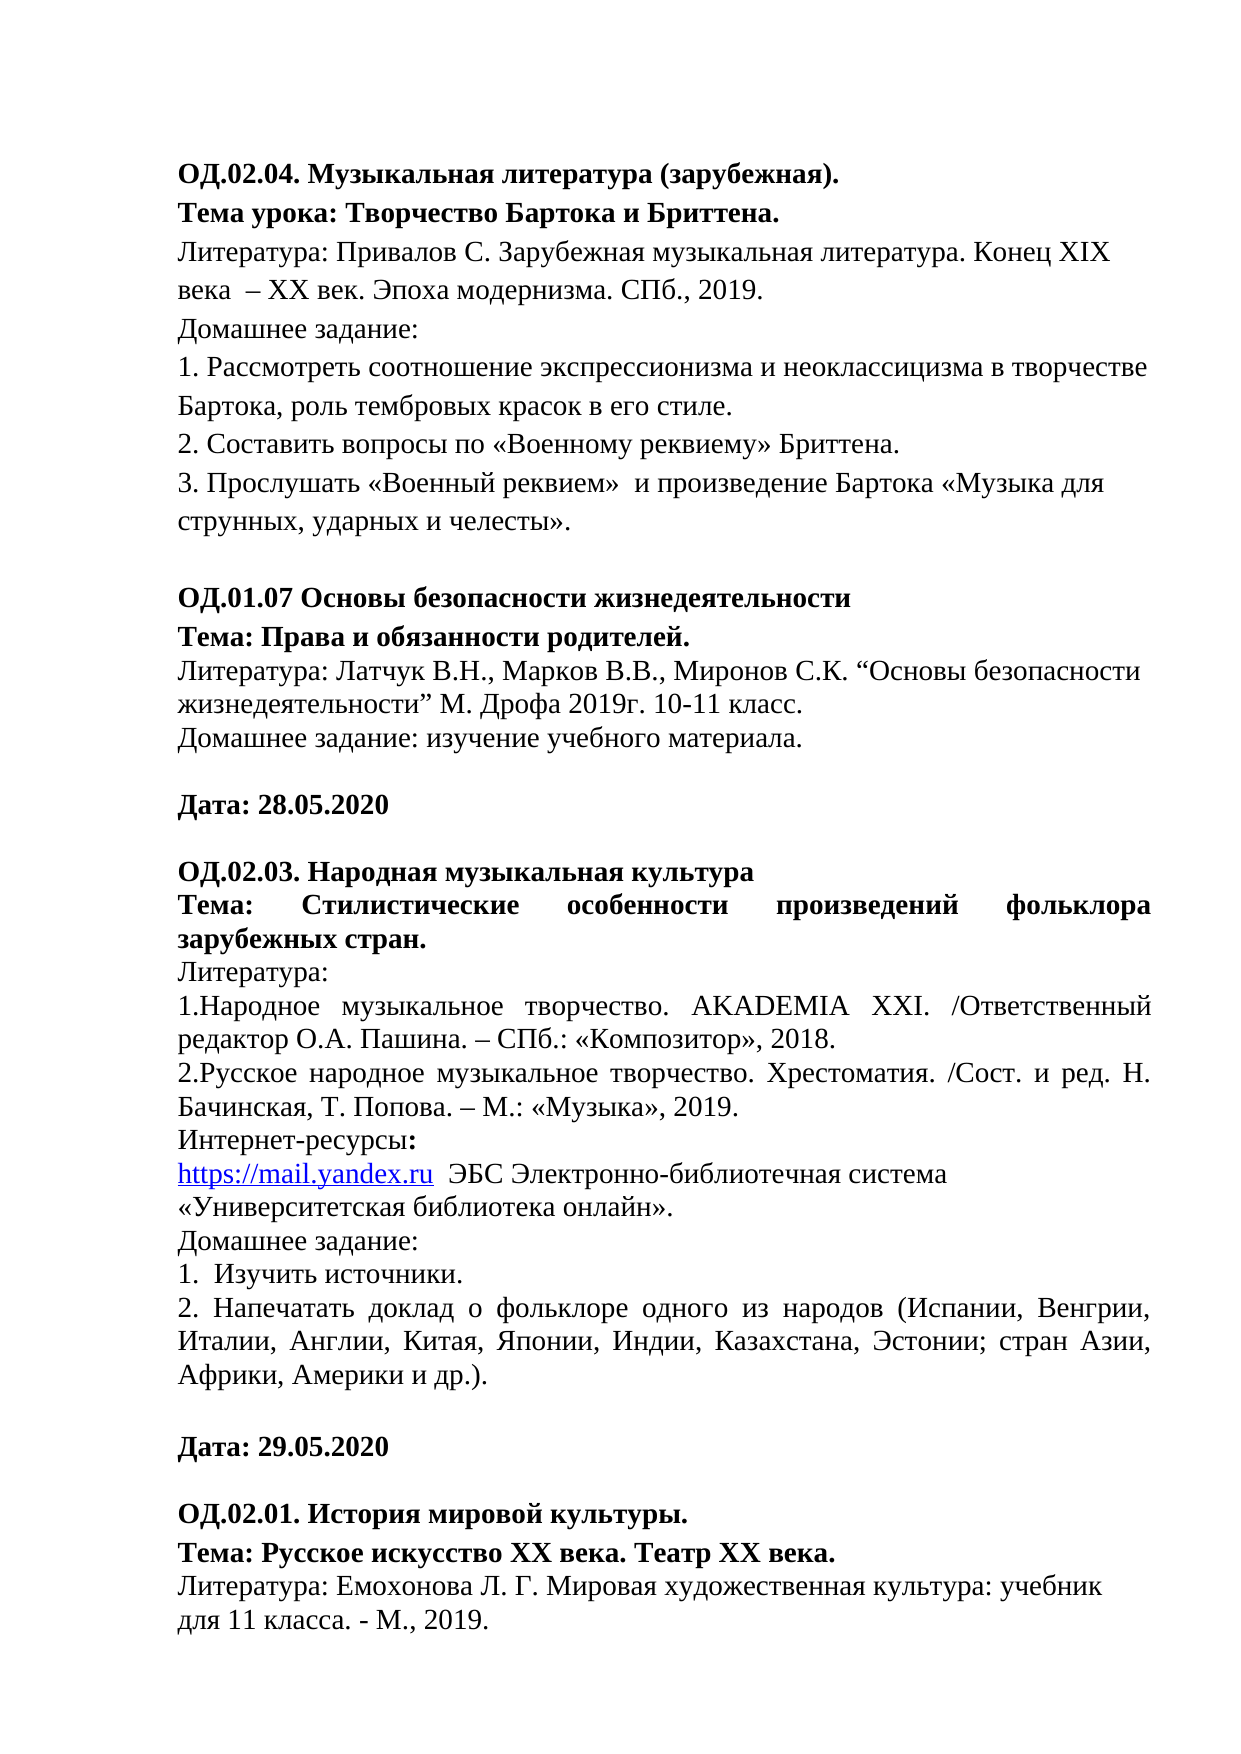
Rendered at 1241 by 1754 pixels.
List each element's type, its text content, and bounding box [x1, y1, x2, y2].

text 2.Русское народное музыкальное творчество. Хрестоматия. /Сост. и ред. Н. Бачинская, Т. Попова. – М.: «Музыка», 2019. [177, 1055, 1152, 1122]
text Домашнее задание: изучение учебного материала. [177, 720, 1152, 753]
text Литература: [177, 954, 1152, 988]
text Домашнее задание: [177, 1223, 1152, 1256]
text Литература: Привалов С. Зарубежная музыкальная литература. Конец XIX века – XX век. Эпоха модернизма. СПб., 2019. [177, 234, 1152, 306]
text Тема урока: Творчество Бартока и Бриттена. [177, 195, 1152, 229]
text Литература: Емохонова Л. Г. Мировая художественная культура: учебник для 11 класса. - М., 2019. [177, 1568, 1152, 1635]
text 3. Прослушать «Военный реквием» и произведение Бартока «Музыка для струнных, ударных и челесты». [177, 465, 1152, 537]
text 1. Изучить источники. [177, 1256, 1152, 1290]
text Дата: 29.05.2020 [177, 1429, 1152, 1463]
text 1. Рассмотреть соотношение экспрессионизма и неоклассицизма в творчестве Бартока, роль тембровых красок в его стиле. [177, 349, 1152, 421]
text Интернет-ресурсы: [177, 1122, 1152, 1156]
text ОД.01.07 Основы безопасности жизнедеятельности [177, 581, 1152, 614]
text 1.Народное музыкальное творчество. AKADEMIA XXI. /Ответственный редактор О.А. Пашина. – СПб.: «Композитор», 2018. [177, 988, 1152, 1055]
text Тема: Права и обязанности родителей. [177, 619, 1152, 653]
text Домашнее задание: [177, 311, 1152, 344]
text Дата: 28.05.2020 [177, 787, 1152, 820]
text ОД.02.03. Народная музыкальная культура [177, 854, 1152, 887]
text Тема: Русское искусство ХХ века. Театр ХХ века. [177, 1535, 1152, 1568]
text 2. Напечатать доклад о фольклоре одного из народов (Испании, Венгрии, Италии, Англии, Китая, Японии, Индии, Казахстана, Эстонии; стран Азии, Африки, Америки и др.). [177, 1290, 1152, 1391]
text ОД.02.04. Музыкальная литература (зарубежная). [177, 157, 1152, 190]
text https://mail.yandex.ru ЭБС Электронно-библиотечная система «Университетская библиотека онлайн». [177, 1156, 1152, 1223]
text Тема: Стилистические особенности произведений фольклора зарубежных стран. [177, 887, 1152, 954]
text Литература: Латчук В.Н., Марков В.В., Миронов С.К. “Основы безопасности жизнедеятельности” М. Дрофа 2019г. 10-11 класс. [177, 653, 1152, 720]
text ОД.02.01. История мировой культуры. [177, 1496, 1152, 1530]
text 2. Составить вопросы по «Военному реквиему» Бриттена. [177, 426, 1152, 460]
